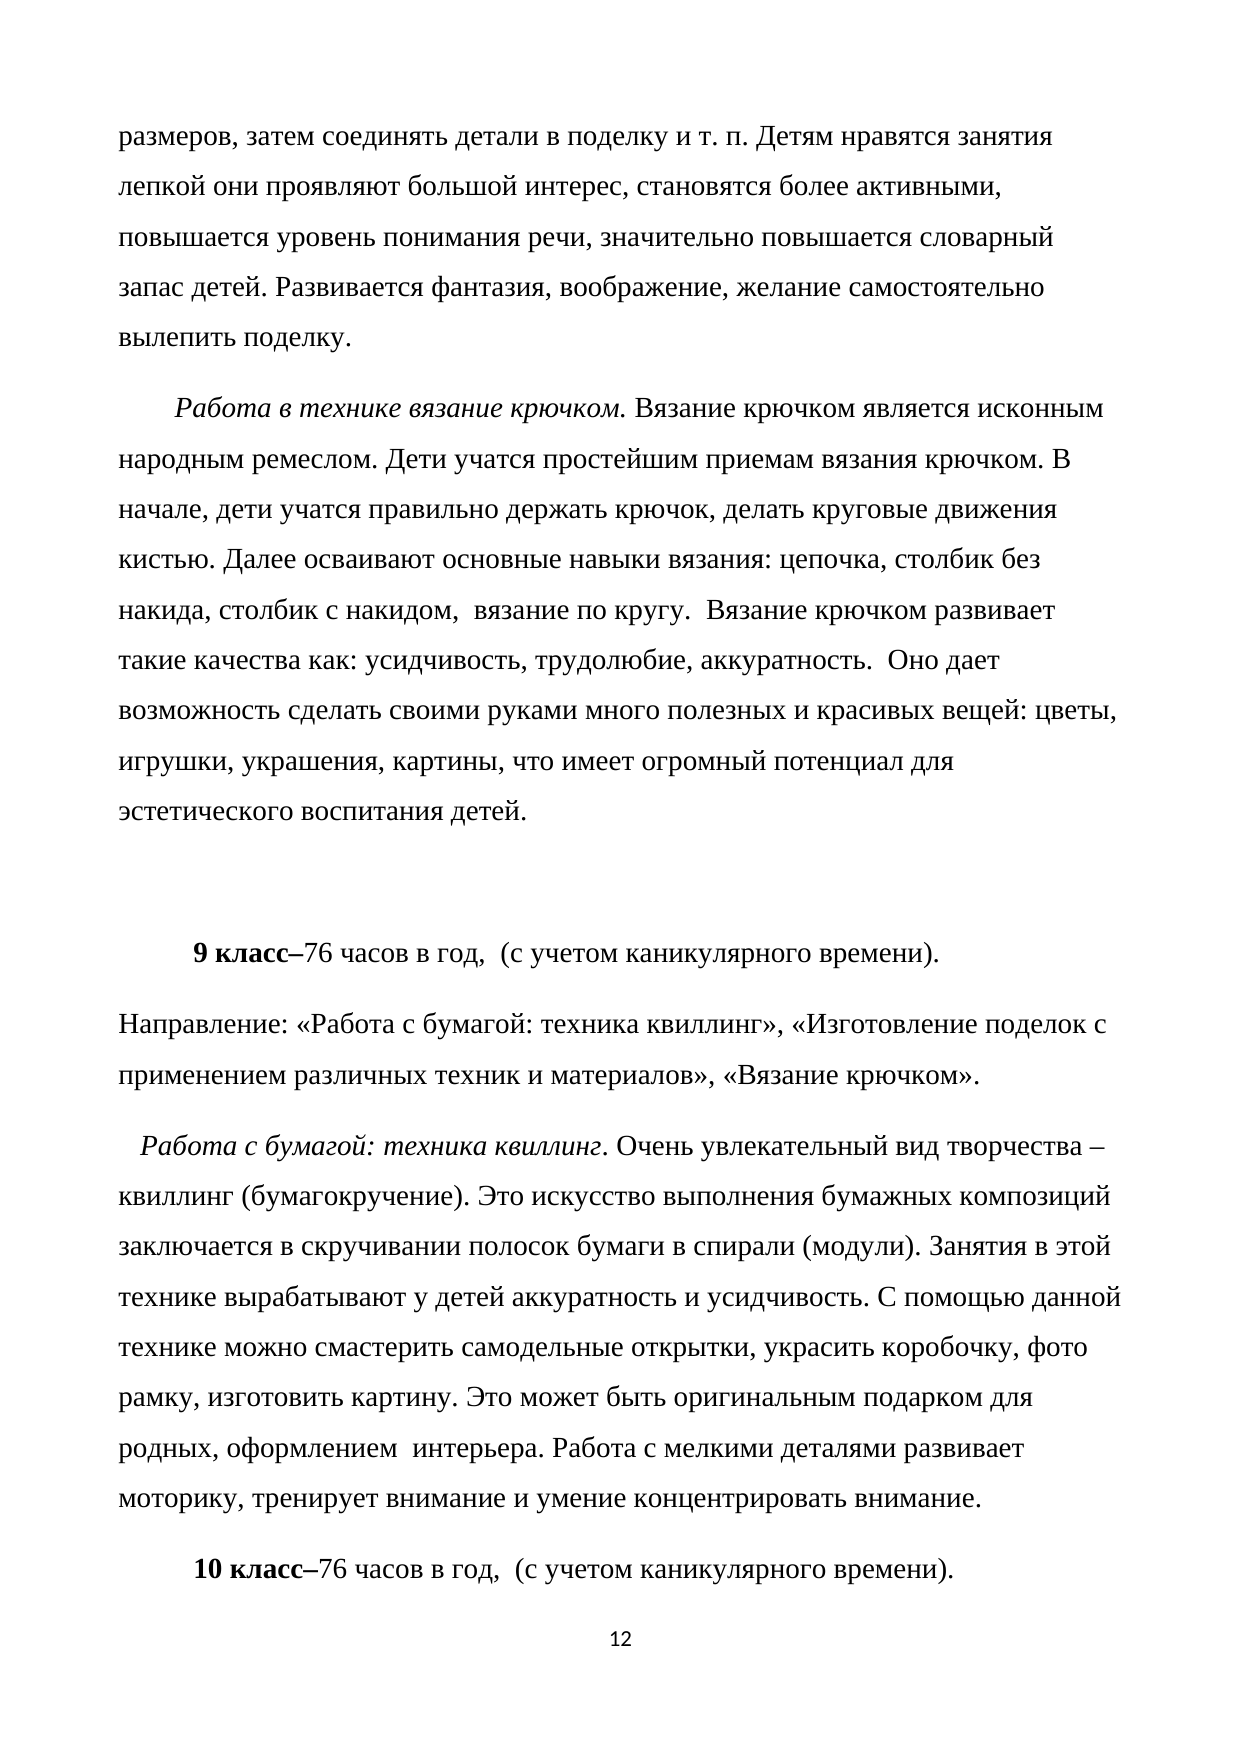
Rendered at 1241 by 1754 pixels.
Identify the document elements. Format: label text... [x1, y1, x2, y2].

text Работа с бумагой: техника квиллинг. Очень увлекательный вид творчества – квиллинг (бумагокручение). Это искусство выполнения бумажных композиций заключается в скручивании полосок бумаги в спирали (модули). Занятия в этой технике вырабатывают у детей аккуратность и усидчивость. С помощью данной технике можно смастерить самодельные открытки, украсить коробочку, фото рамку, изготовить картину. Это может быть оригинальным подарком для родных, оформлением интерьера. Работа с мелкими деталями развивает моторику, тренирует внимание и умение концентрировать внимание. [118, 1128, 1122, 1514]
list 9 класс–76 часов в год, (с учетом каникулярного времени). [193, 935, 1122, 969]
text Работа в технике вязание крючком. Вязание крючком является исконным народным ремеслом. Дети учатся простейшим приемам вязания крючком. В начале, дети учатся правильно держать крючок, делать круговые движения кистью. Далее осваивают основные навыки вязания: цепочка, столбик без накида, столбик с накидом, вязание по кругу. Вязание крючком развивает такие качества как: усидчивость, трудолюбие, аккуратность. Оно дает возможность сделать своими руками много полезных и красивых вещей: цветы, игрушки, украшения, картины, что имеет огромный потенциал для эстетического воспитания детей. [118, 391, 1122, 827]
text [118, 118, 1122, 353]
list 10 класс–76 часов в год, (с учетом каникулярного времени). [193, 1551, 1122, 1585]
text Направление: «Работа с бумагой: техника квиллинг», «Изготовление поделок с применением различных техник и материалов», «Вязание крючком». [118, 1006, 1122, 1090]
